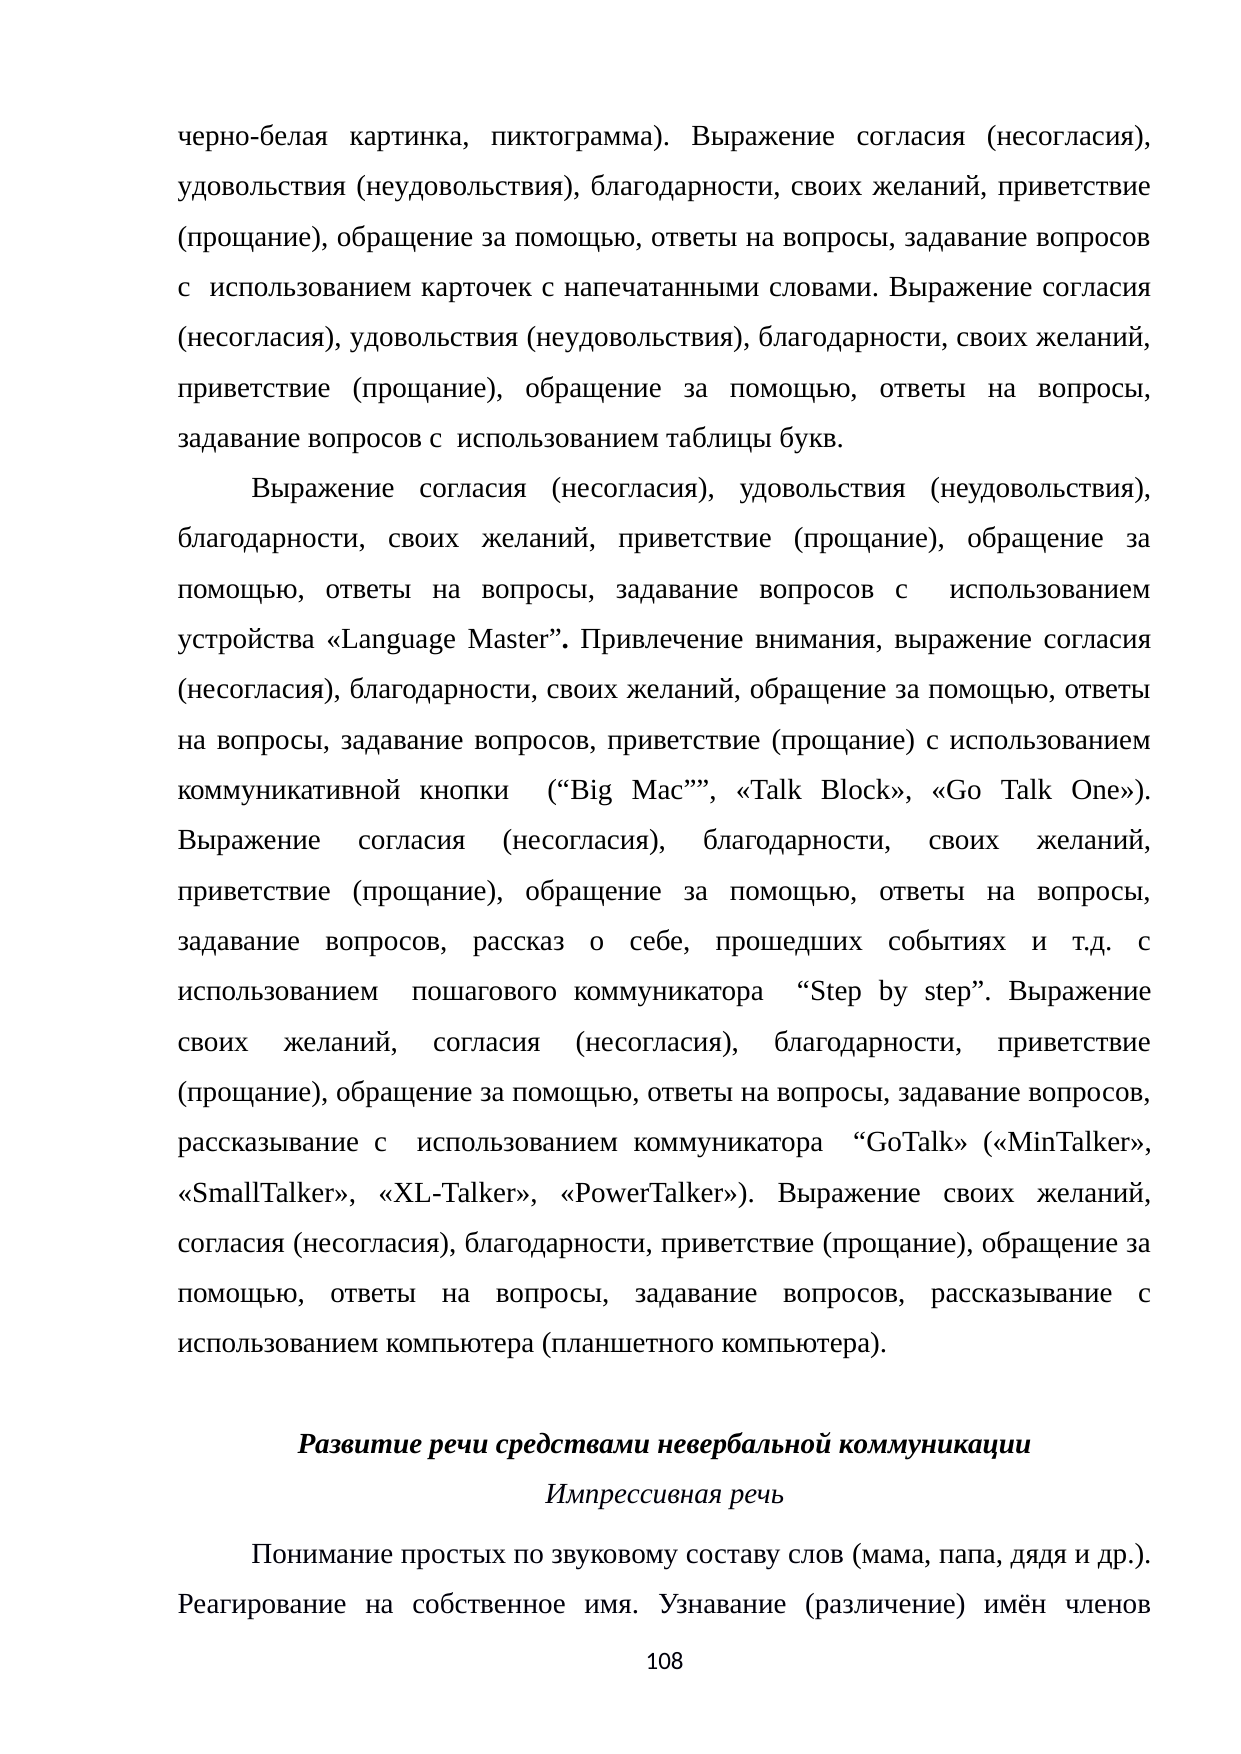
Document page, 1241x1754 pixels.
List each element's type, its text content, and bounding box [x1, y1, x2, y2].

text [177, 1536, 1152, 1620]
text Развитие речи средствами невербальной коммуникации [177, 1426, 1152, 1460]
text Выражение согласия (несогласия), удовольствия (неудовольствия), благодарности, своих желаний, приветствие (прощание), обращение за помощью, ответы на вопросы, задавание вопросов с использованием устройства «Language Master”. Привлечение внимания, выражение согласия (несогласия), благодарности, своих желаний, обращение за помощью, ответы на вопросы, задавание вопросов, приветствие (прощание) с использованием коммуникативной кнопки (“Big Mac””, «Talk Block», «Go Talk One»). Выражение согласия (несогласия), благодарности, своих желаний, приветствие (прощание), обращение за помощью, ответы на вопросы, задавание вопросов, рассказ о себе, прошедших событиях и т.д. с использованием пошагового коммуникатора “Step by step”. Выражение своих желаний, согласия (несогласия), благодарности, приветствие (прощание), обращение за помощью, ответы на вопросы, задавание вопросов, рассказывание с использованием коммуникатора “GoTalk» («MinTalker», «SmallTalker», «XL-Talker», «PowerTalker»). Выражение своих желаний, согласия (несогласия), благодарности, приветствие (прощание), обращение за помощью, ответы на вопросы, задавание вопросов, рассказывание с использованием компьютера (планшетного компьютера). [177, 470, 1152, 1359]
text Импрессивная речь [177, 1477, 1152, 1510]
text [177, 118, 1152, 453]
